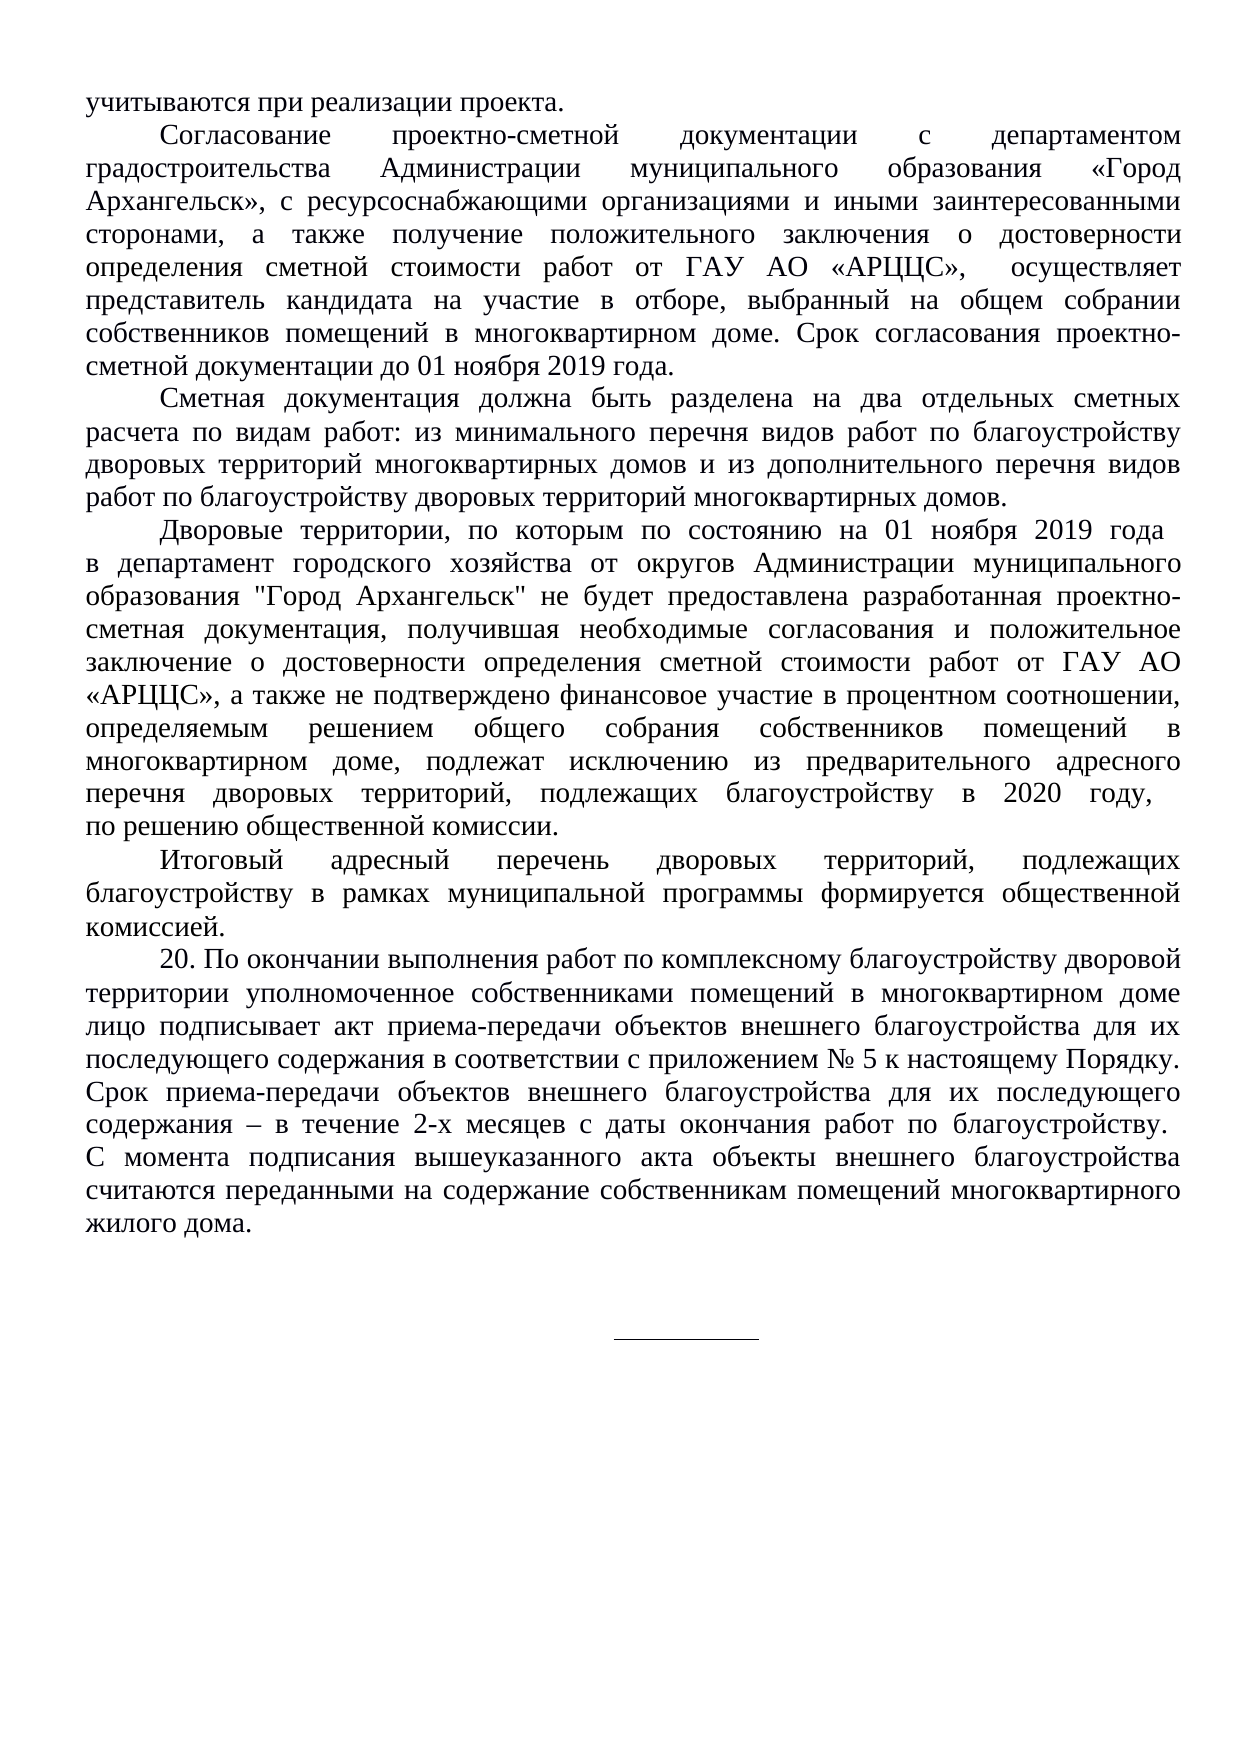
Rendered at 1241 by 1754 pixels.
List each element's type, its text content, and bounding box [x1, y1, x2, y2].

list 20. По окончании выполнения работ по комплексному благоустройству дворовой территории уполномоченное собственниками помещений в многоквартирном доме лицо подписывает акт приема-передачи объектов внешнего благоустройства для их последующего содержания в соответствии с приложением № 5 к настоящему Порядку. Срок приема-передачи объектов внешнего благоустройства для их последующего содержания – в течение 2-х месяцев с даты окончания работ по благоустройству. С момента подписания вышеуказанного акта объекты внешнего благоустройства считаются переданными на содержание собственникам помещений многоквартирного жилого дома. [85, 943, 1182, 1239]
text Сметная документация должна быть разделена на два отдельных сметных расчета по видам работ: из минимального перечня видов работ по благоустройству дворовых территорий многоквартирных домов и из дополнительного перечня видов работ по благоустройству дворовых территорий многоквартирных домов. [85, 381, 1182, 513]
text Согласование проектно-сметной документации с департаментом градостроительства Администрации муниципального образования «Город Архангельск», с ресурсоснабжающими организациями и иными заинтересованными сторонами, а также получение положительного заключения о достоверности определения сметной стоимости работ от ГАУ АО «АРЦЦС», осуществляет представитель кандидата на участие в отборе, выбранный на общем собрании собственников помещений в многоквартирном доме. Срок согласования проектно-сметной документации до 01 ноября 2019 года. [85, 118, 1182, 381]
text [85, 85, 1182, 118]
text Итоговый адресный перечень дворовых территорий, подлежащих благоустройству в рамках муниципальной программы формируется общественной комиссией. [85, 842, 1181, 943]
text Дворовые территории, по которым по состоянию на 01 ноября 2019 года в департамент городского хозяйства от округов Администрации муниципального образования "Город Архангельск" не будет предоставлена разработанная проектно- сметная документация, получившая необходимые согласования и положительное заключение о достоверности определения сметной стоимости работ от ГАУ АО «АРЦЦС», а также не подтверждено финансовое участие в процентном соотношении, определяемым решением общего собрания собственников помещений в многоквартирном доме, подлежат исключению из предварительного адресного перечня дворовых территорий, подлежащих благоустройству в 2020 году, по решению общественной комиссии. [85, 513, 1182, 842]
